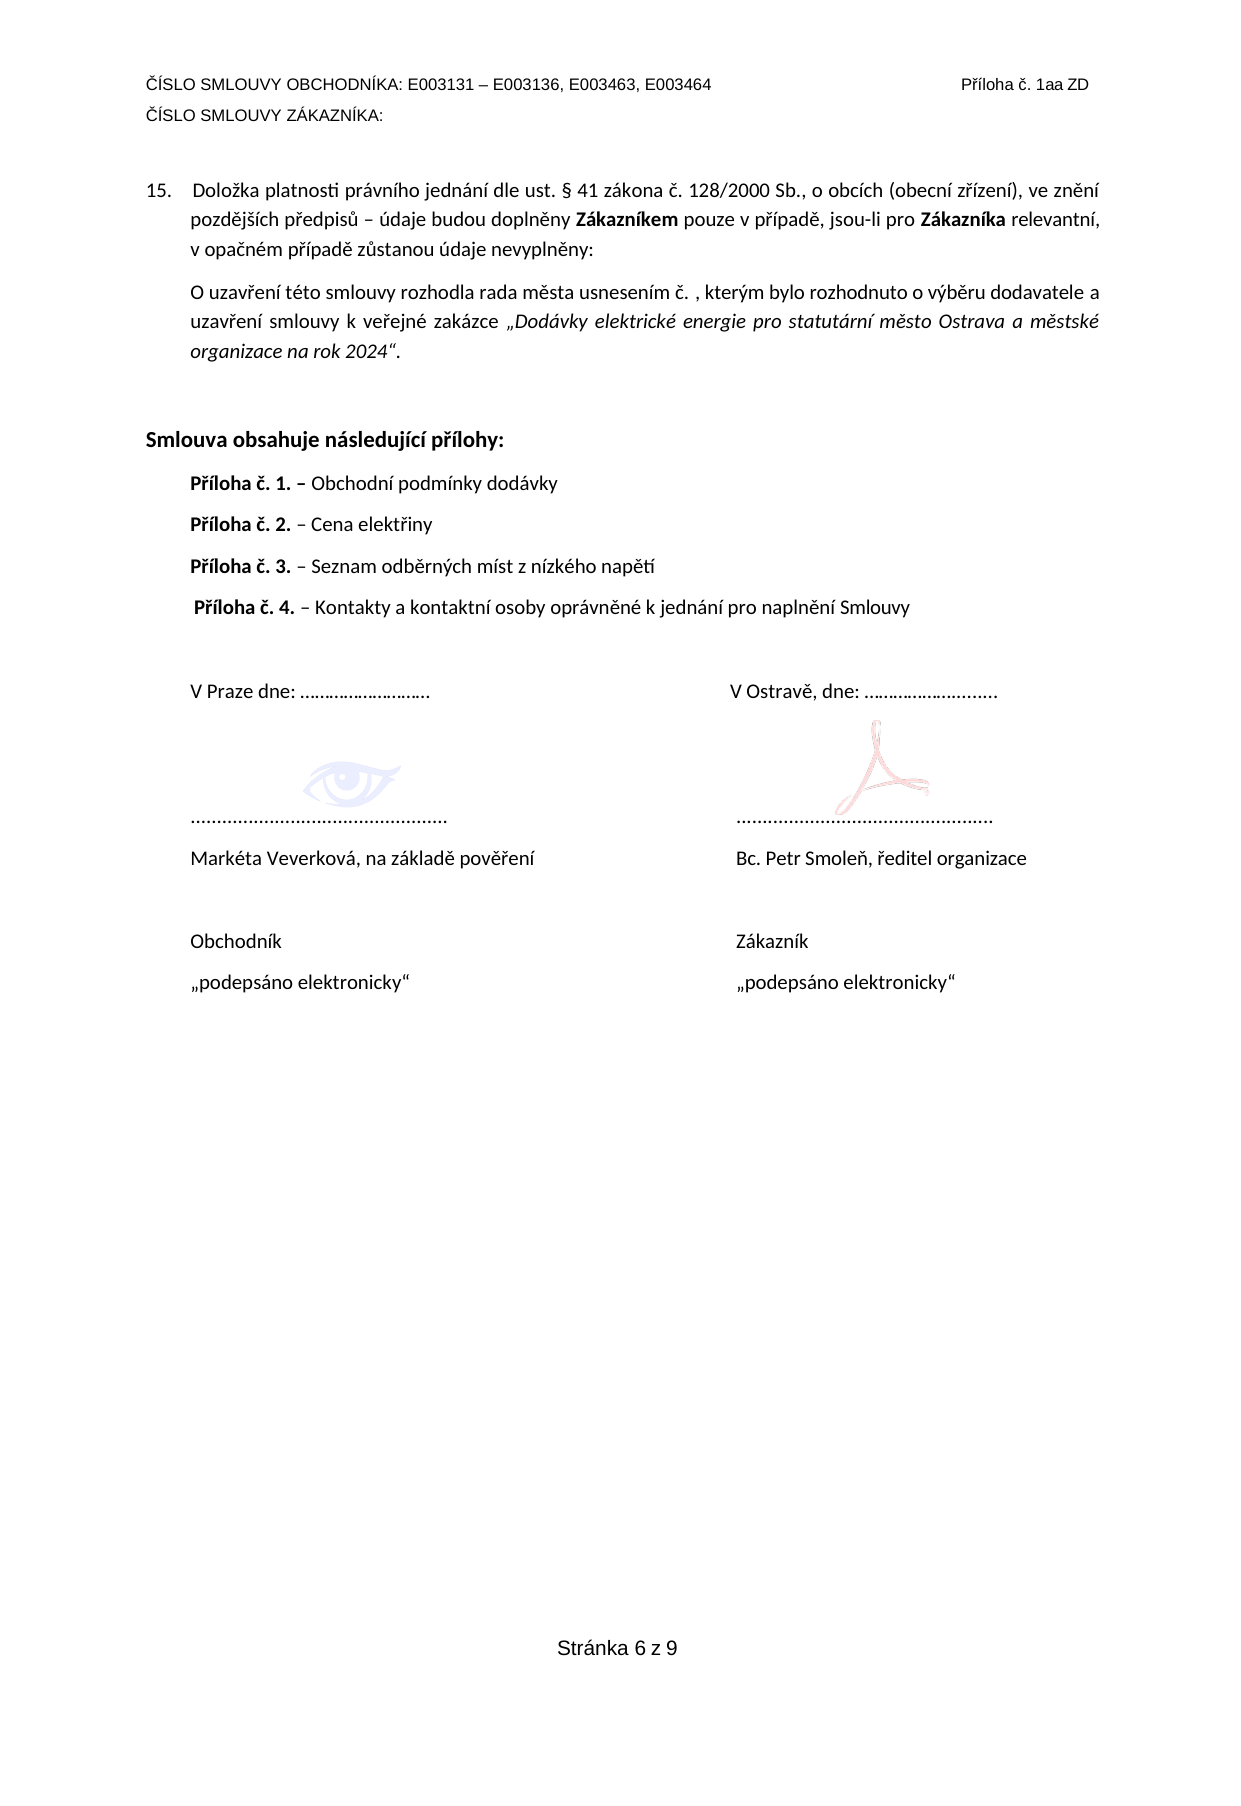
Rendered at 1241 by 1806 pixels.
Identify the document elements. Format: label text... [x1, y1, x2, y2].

text ČÍSLO SMLOUVY ZÁKAZNÍKA: [146, 107, 1188, 125]
text „podepsáno elektronicky“ „podepsáno elektronicky“ [190, 973, 1188, 994]
text Markéta Veverková, na základě pověření Bc. Petr Smoleň, ředitel organizace [190, 848, 1188, 869]
text V Praze dne: ……………………… V Ostravě, dne: ………………......... [190, 681, 1188, 702]
text Příloha č. 4. – Kontakty a kontaktní osoby oprávněné k jednání pro naplnění Smlouvy [182, 598, 910, 619]
text ČÍSLO SMLOUVY OBCHODNÍKA: E003131 – E003136, E003463, E003464 Příloha č. 1aa ZD [146, 75, 1188, 94]
text Smlouva obsahuje následující přílohy: [146, 429, 1188, 452]
text O uzavření této smlouvy rozhodla rada města usnesením č. , kterým bylo rozhodnuto o výběru dodavatele a uzavření smlouvy k veřejné zakázce „Dodávky elektrické energie pro statutární město Ostrava a městské organizace na rok 2024“. [190, 276, 1100, 364]
text Obchodník Zákazník [190, 931, 1188, 952]
text ................................................. ................................................. [190, 807, 1188, 827]
text Příloha č. 3. – Seznam odběrných míst z nízkého napětí [190, 556, 1188, 577]
text 15. Doložka platnosti právního jednání dle ust. § 41 zákona č. 128/2000 Sb., o obcích (obecní zřízení), ve znění pozdějších předpisů – údaje budou doplněny Zákazníkem pouze v případě, jsou-li pro Zákazníka relevantní, v opačném případě zůstanou údaje nevyplněny: [146, 174, 1100, 262]
text Stránka 6 z 9 [557, 1637, 1188, 1660]
picture [832, 718, 930, 816]
text Příloha č. 1. – Obchodní podmínky dodávky [190, 473, 1188, 494]
text Příloha č. 2. – Cena elektřiny [190, 515, 1188, 536]
